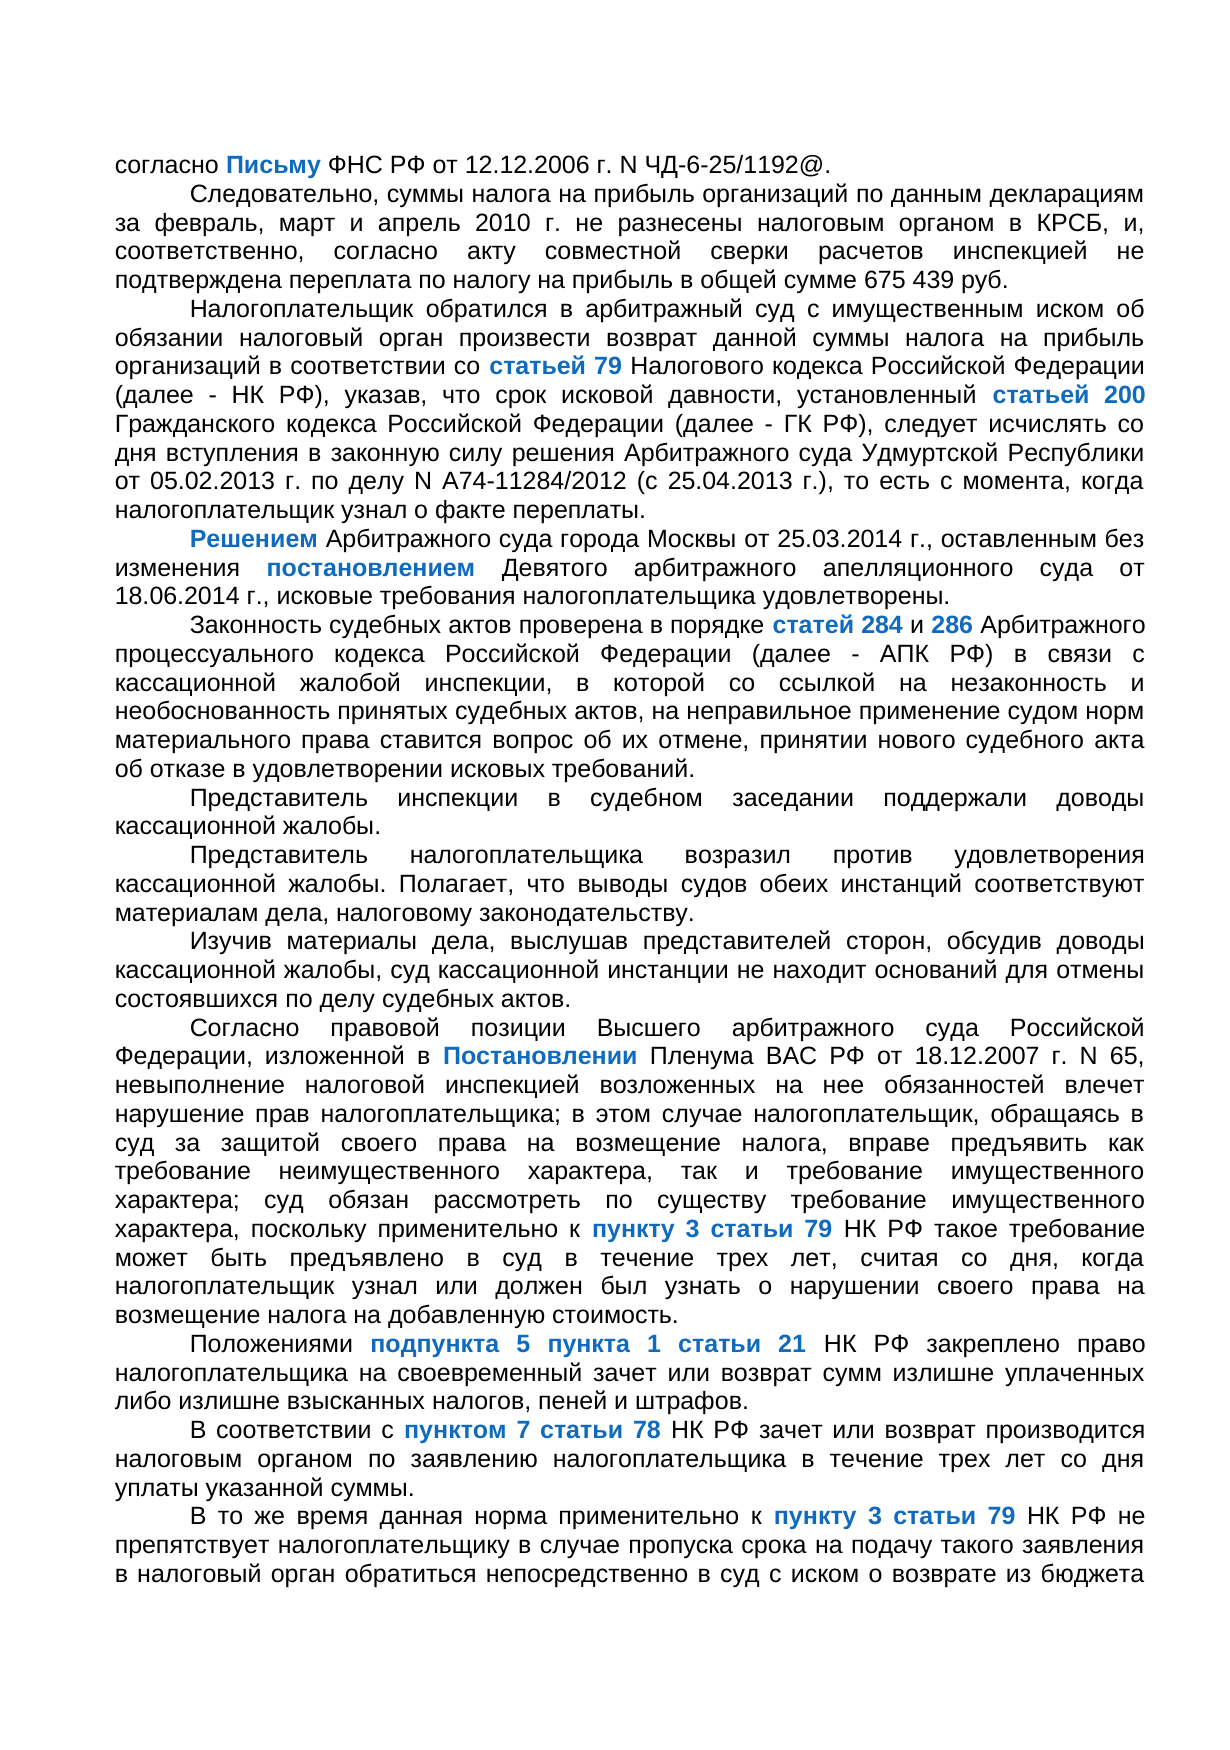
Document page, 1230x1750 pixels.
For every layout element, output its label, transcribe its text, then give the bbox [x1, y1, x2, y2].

text Налогоплательщик обратился в арбитражный суд с имущественным иском об обязании налоговый орган произвести возврат данной суммы налога на прибыль организаций в соответствии со статьей 79 Налогового кодекса Российской Федерации (далее - НК РФ), указав, что срок исковой давности, установленный статьей 200 Гражданского кодекса Российской Федерации (далее - ГК РФ), следует исчислять со дня вступления в законную силу решения Арбитражного суда Удмуртской Республики от 05.02.2013 г. по делу N А74-11284/2012 (с 25.04.2013 г.), то есть с момента, когда налогоплательщик узнал о факте переплаты. [114, 294, 1146, 524]
text Положениями подпункта 5 пункта 1 статьи 21 НК РФ закреплено право налогоплательщика на своевременный зачет или возврат сумм излишне уплаченных либо излишне взысканных налогов, пеней и штрафов. [114, 1329, 1146, 1415]
text Согласно правовой позиции Высшего арбитражного суда Российской Федерации, изложенной в Постановлении Пленума ВАС РФ от 18.12.2007 г. N 65, невыполнение налоговой инспекцией возложенных на нее обязанностей влечет нарушение прав налогоплательщика; в этом случае налогоплательщик, обращаясь в суд за защитой своего права на возмещение налога, вправе предъявить как требование неимущественного характера, так и требование имущественного характера; суд обязан рассмотреть по существу требование имущественного характера, поскольку применительно к пункту 3 статьи 79 НК РФ такое требование может быть предъявлено в суд в течение трех лет, считая со дня, когда налогоплательщик узнал или должен был узнать о нарушении своего права на возмещение налога на добавленную стоимость. [114, 1012, 1146, 1329]
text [114, 150, 1146, 179]
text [114, 1501, 1146, 1587]
text Следовательно, суммы налога на прибыль организаций по данным декларациям за февраль, март и апрель 2010 г. не разнесены налоговым органом в КРСБ, и, соответственно, согласно акту совместной сверки расчетов инспекцией не подтверждена переплата по налогу на прибыль в общей сумме 675 439 руб. [114, 179, 1146, 294]
text Решением Арбитражного суда города Москвы от 25.03.2014 г., оставленным без изменения постановлением Девятого арбитражного апелляционного суда от 18.06.2014 г., исковые требования налогоплательщика удовлетворены. [114, 524, 1146, 610]
text Представитель налогоплательщика возразил против удовлетворения кассационной жалобы. Полагает, что выводы судов обеих инстанций соответствуют материалам дела, налоговому законодательству. [114, 840, 1146, 926]
text В соответствии с пунктом 7 статьи 78 НК РФ зачет или возврат производится налоговым органом по заявлению налогоплательщика в течение трех лет со дня уплаты указанной суммы. [114, 1415, 1146, 1501]
text Представитель инспекции в судебном заседании поддержали доводы кассационной жалобы. [114, 782, 1146, 840]
text Законность судебных актов проверена в порядке статей 284 и 286 Арбитражного процессуального кодекса Российской Федерации (далее - АПК РФ) в связи с кассационной жалобой инспекции, в которой со ссылкой на незаконность и необоснованность принятых судебных актов, на неправильное применение судом норм материального права ставится вопрос об их отмене, принятии нового судебного акта об отказе в удовлетворении исковых требований. [114, 610, 1146, 782]
text Изучив материалы дела, выслушав представителей сторон, обсудив доводы кассационной жалобы, суд кассационной инстанции не находит оснований для отмены состоявшихся по делу судебных актов. [114, 926, 1146, 1012]
